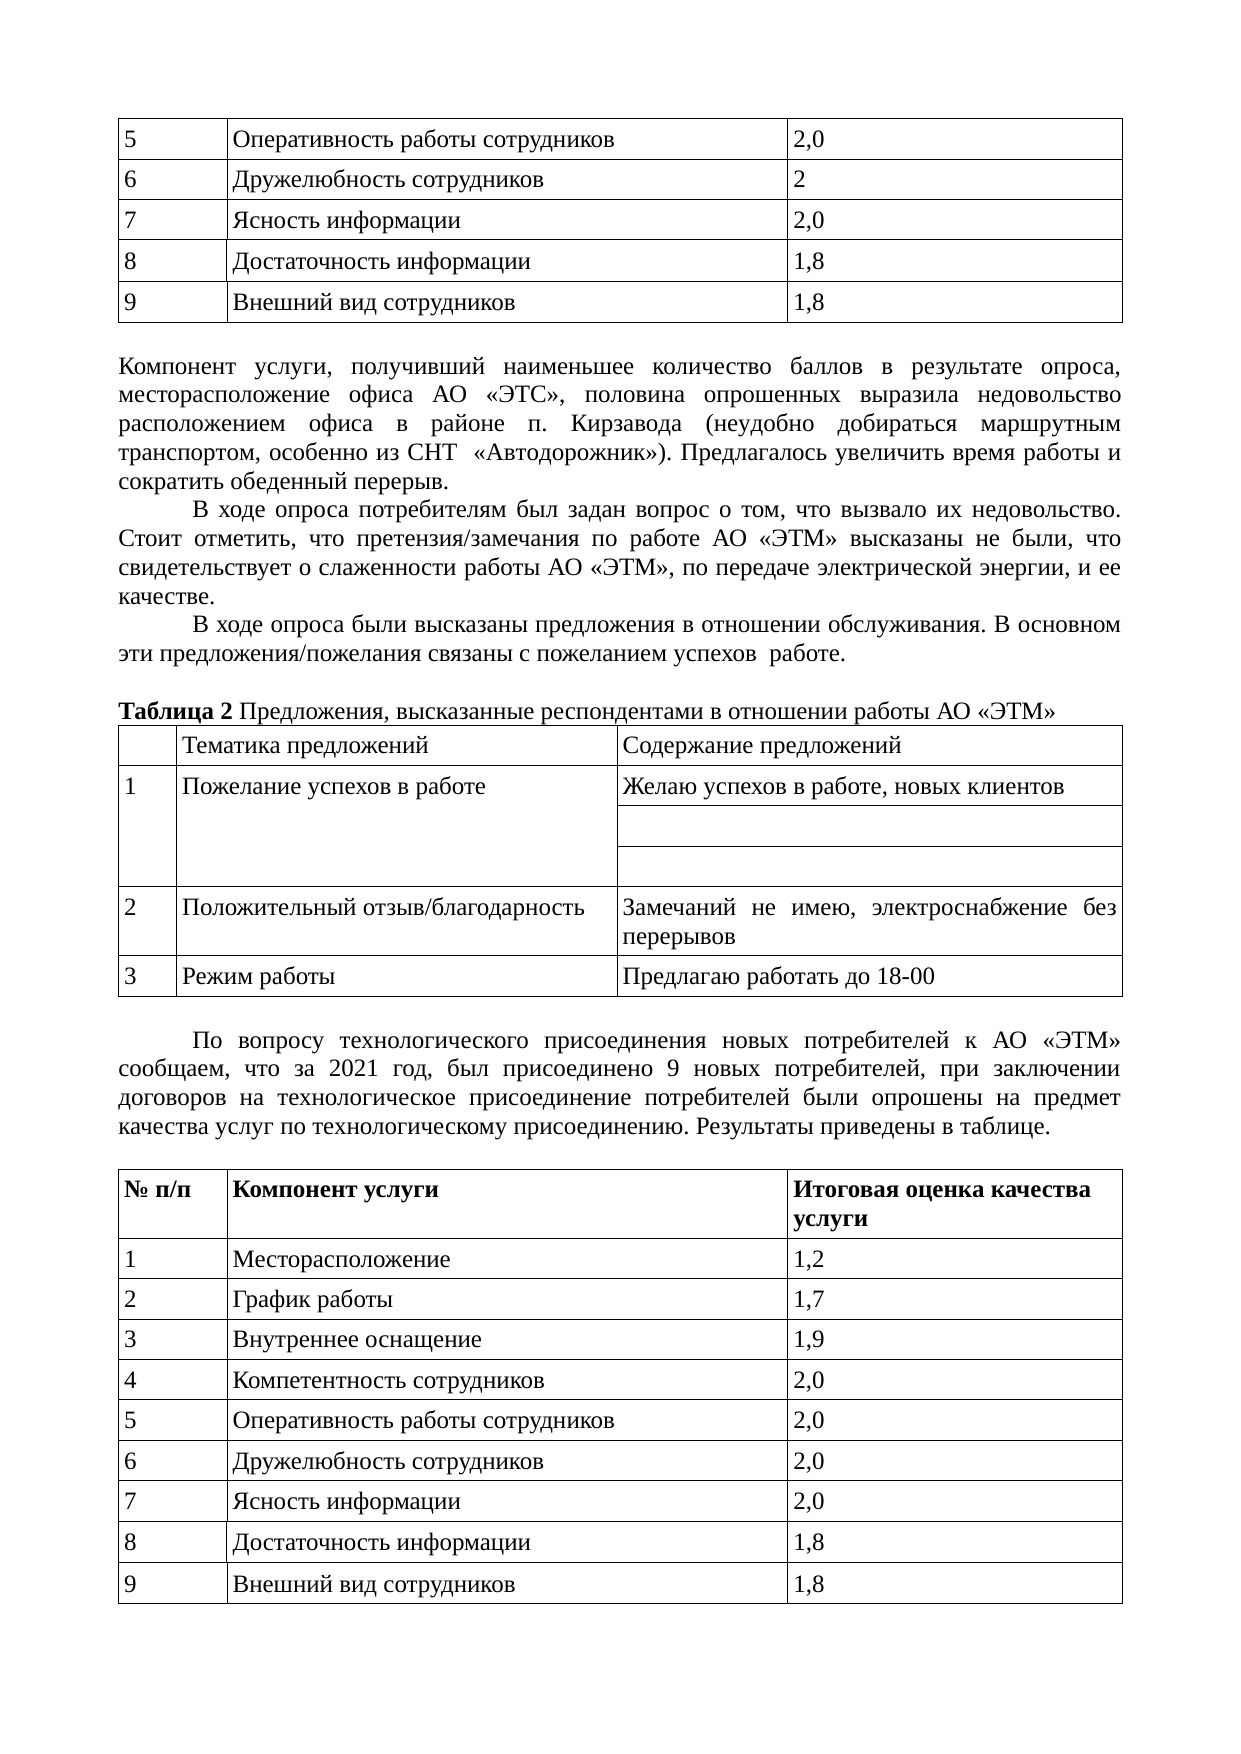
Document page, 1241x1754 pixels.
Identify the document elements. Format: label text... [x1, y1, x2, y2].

table_cell 5 [119, 1400, 227, 1440]
table_cell 3 [119, 1320, 227, 1359]
table_cell 1 [119, 1239, 227, 1278]
table_cell 8 [119, 240, 226, 281]
table_cell Желаю успехов в работе, новых клиентов [618, 766, 1122, 805]
table_cell 6 [119, 160, 227, 199]
table_cell 3 [119, 956, 176, 996]
table_header Содержание предложений [618, 726, 1122, 765]
table_cell 1 [119, 766, 176, 886]
table_cell 2,0 [788, 200, 1122, 239]
table_cell График работы [228, 1279, 787, 1318]
table_cell 4 [119, 1360, 227, 1399]
table_cell Дружелюбность сотрудников [228, 1441, 787, 1480]
table_cell Месторасположение [228, 1239, 787, 1278]
table_cell Ясность информации [228, 200, 787, 239]
table_cell 6 [119, 1441, 227, 1480]
table_cell 2,0 [788, 1441, 1122, 1480]
table_cell 1,7 [788, 1279, 1122, 1318]
text В ходе опроса потребителям был задан вопрос о том, что вызвало их недовольство. Стоит отметить, что претензия/замечания по работе АО «ЭТМ» высказаны не были, что свидетельствует о слаженности работы АО «ЭТМ», по передаче электрической энергии, и ее качестве. [118, 494, 1122, 609]
text По вопросу технологического присоединения новых потребителей к АО «ЭТМ» сообщаем, что за 2021 год, был присоединено 9 новых потребителей, при заключении договоров на технологическое присоединение потребителей были опрошены на предмет качества услуг по технологическому присоединению. Результаты приведены в таблице. [118, 1025, 1122, 1140]
table_cell Предлагаю работать до 18-00 [618, 956, 1122, 996]
table_header Компонент услуги [228, 1170, 787, 1238]
table_header № п/п [119, 1170, 227, 1238]
table_header Итоговая оценка качества услуги [788, 1170, 1122, 1238]
table_cell 9 [119, 1563, 227, 1603]
table_cell Замечаний не имею, электроснабжение без перерывов [618, 887, 1122, 955]
table_cell 8 [119, 1522, 226, 1562]
table_cell 7 [119, 200, 227, 239]
table_cell Пожелание успехов в работе [177, 766, 617, 886]
table_cell Внутреннее оснащение [228, 1320, 787, 1359]
table_cell 2,0 [788, 1360, 1122, 1399]
table_cell 2,0 [788, 119, 1122, 158]
table_cell Дружелюбность сотрудников [228, 160, 787, 199]
table_cell 9 [119, 282, 227, 322]
table_cell 1,2 [788, 1239, 1122, 1278]
table_cell Достаточность информации [227, 240, 787, 281]
table_cell 7 [119, 1481, 227, 1521]
table_cell 2,0 [788, 1481, 1122, 1521]
table_header [119, 726, 176, 765]
text В ходе опроса были высказаны предложения в отношении обслуживания. В основном эти предложения/пожелания связаны с пожеланием успехов работе. [118, 609, 1122, 667]
table_cell 1,8 [788, 282, 1122, 322]
table_cell Внешний вид сотрудников [228, 282, 787, 322]
table_cell Оперативность работы сотрудников [228, 119, 787, 158]
table_cell 2,0 [788, 1400, 1122, 1440]
table_cell [618, 806, 1122, 846]
table_cell 1,8 [788, 240, 1122, 281]
table_cell 2 [119, 887, 176, 955]
table_cell 1,8 [788, 1522, 1122, 1562]
table_cell 1,9 [788, 1320, 1122, 1359]
table_cell Режим работы [177, 956, 617, 996]
table_cell Положительный отзыв/благодарность [177, 887, 617, 955]
table_cell 2 [119, 1279, 227, 1318]
table_cell [618, 847, 1122, 886]
table_cell Оперативность работы сотрудников [228, 1400, 787, 1440]
table_header Тематика предложений [177, 726, 617, 765]
table_cell 5 [119, 119, 227, 158]
table_cell Ясность информации [228, 1481, 787, 1521]
text Компонент услуги, получивший наименьшее количество баллов в результате опроса, месторасположение офиса АО «ЭТС», половина опрошенных выразила недовольство расположением офиса в районе п. Кирзавода (неудобно добираться маршрутным транспортом, особенно из СНТ «Автодорожник»). Предлагалось увеличить время работы и сократить обеденный перерыв. [118, 351, 1122, 494]
table_cell Компетентность сотрудников [228, 1360, 787, 1399]
table_cell 1,8 [788, 1563, 1122, 1603]
text Таблица 2 Предложения, высказанные респондентами в отношении работы АО «ЭТМ» [118, 696, 1122, 724]
table_cell 2 [788, 160, 1122, 199]
table_cell Достаточность информации [227, 1522, 787, 1562]
table_cell Внешний вид сотрудников [228, 1563, 787, 1603]
